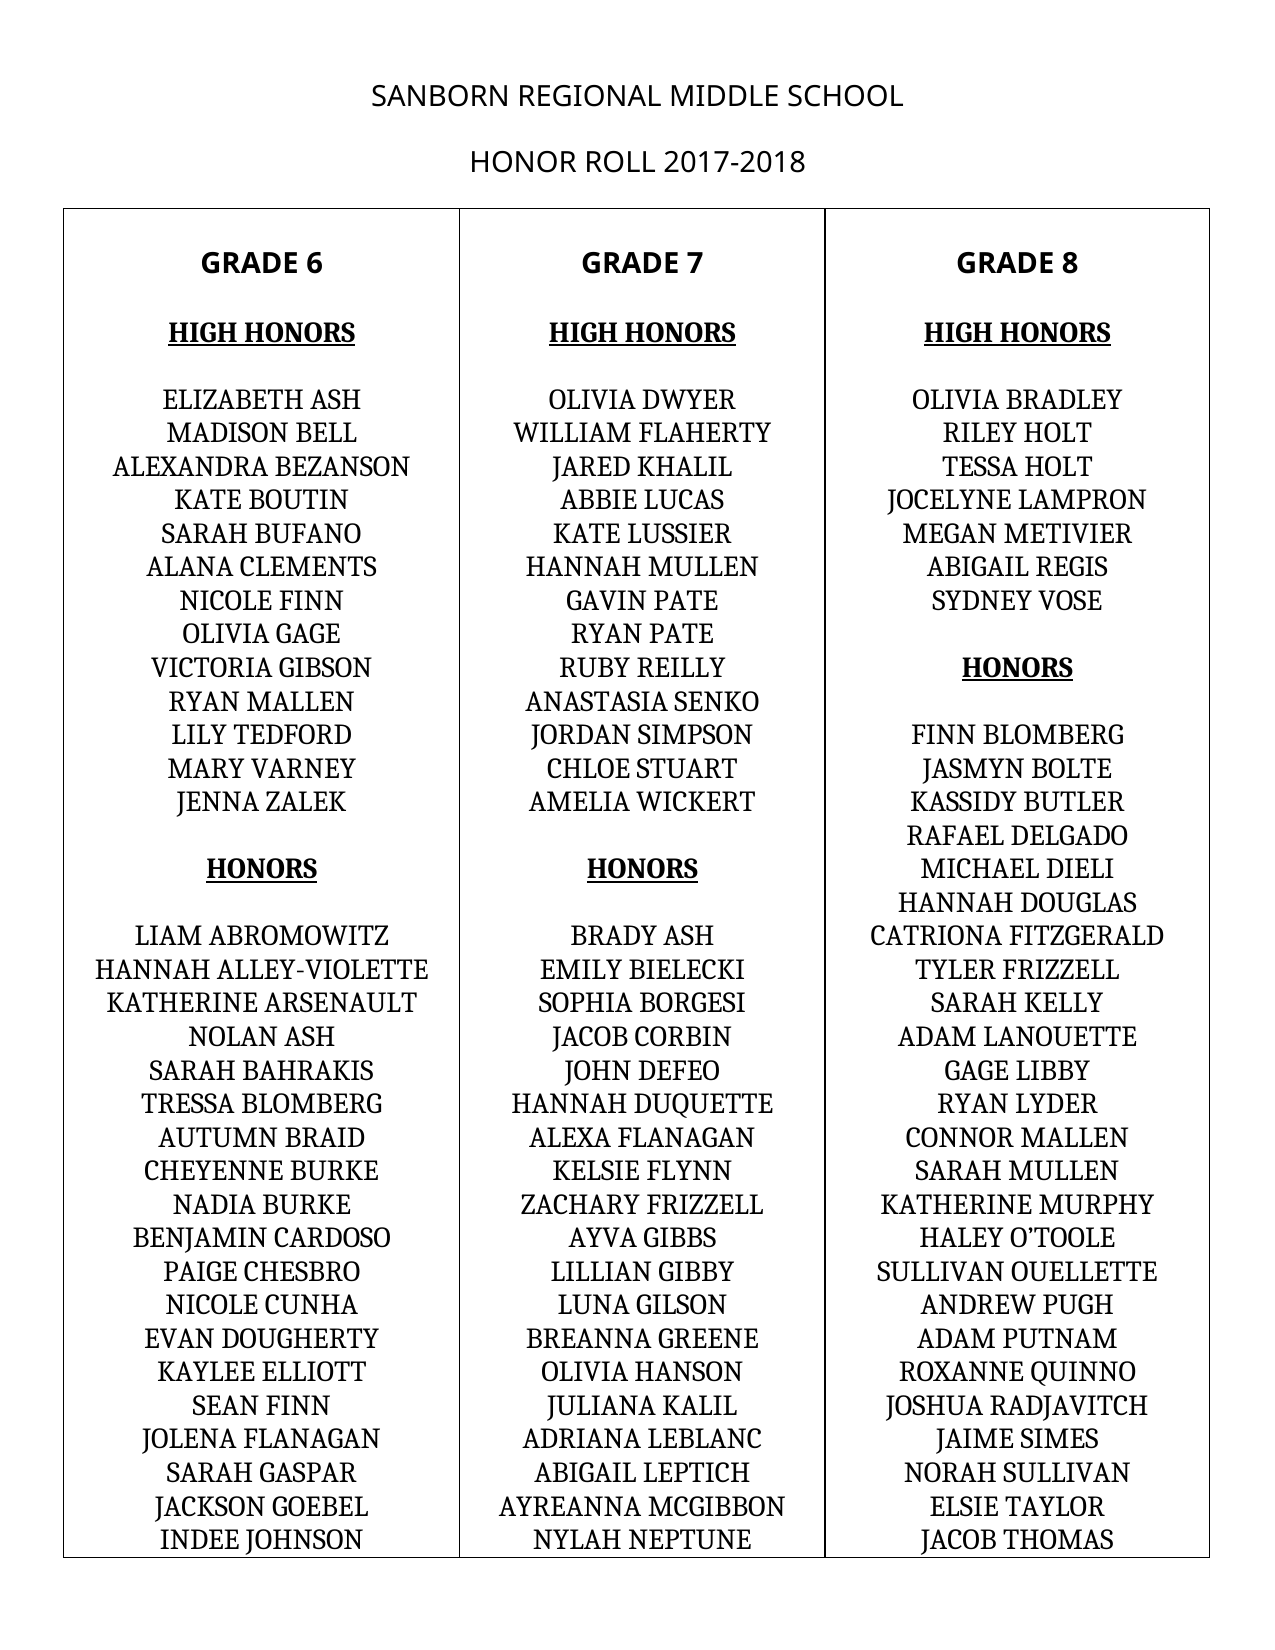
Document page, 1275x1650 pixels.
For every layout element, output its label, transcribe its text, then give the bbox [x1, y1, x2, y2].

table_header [64, 209, 459, 1557]
text HONOR ROLL 2017-2018 [75, 141, 1200, 181]
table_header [826, 209, 1209, 1557]
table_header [460, 209, 824, 1557]
text SANBORN REGIONAL MIDDLE SCHOOL [75, 75, 1200, 115]
